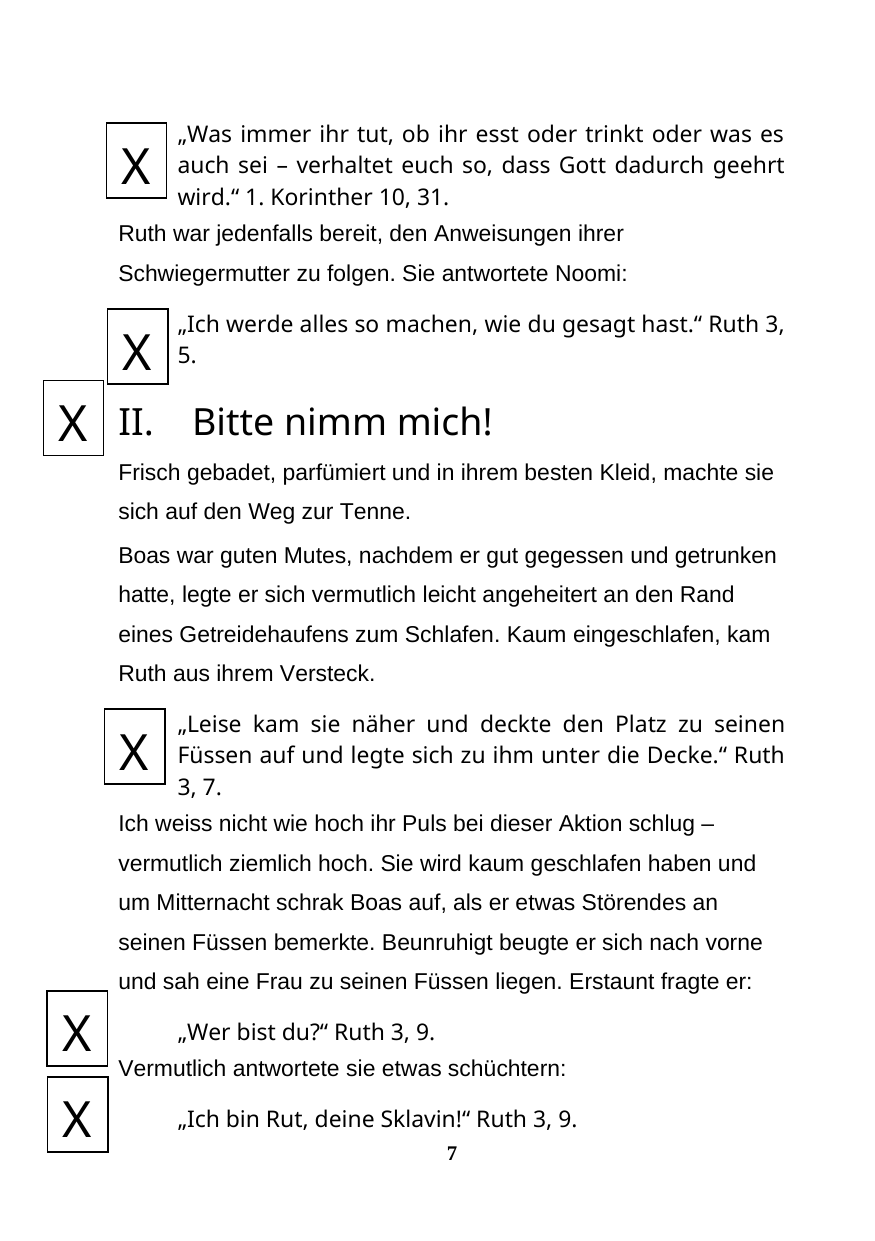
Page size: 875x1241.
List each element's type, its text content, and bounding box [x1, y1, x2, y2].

text „Was immer ihr tut, ob ihr esst oder trinkt oder was es auch sei – verhaltet euch so, dass Gott dadurch geehrt wird.“ 1. Korinther 10, 31. [177, 118, 785, 212]
text Ruth war jedenfalls bereit, den Anweisungen ihrer Schwiegermutter zu folgen. Sie antwortete Noomi: [118, 220, 785, 286]
text Ich weiss nicht wie hoch ihr Puls bei dieser Aktion schlug – vermutlich ziemlich hoch. Sie wird kaum geschlafen haben und um Mitternacht schrak Boas auf, als er etwas Störendes an seinen Füssen bemerkte. Beunruhigt beugte er sich nach vorne und sah eine Frau zu seinen Füssen liegen. Erstaunt fragte er: [118, 810, 785, 994]
subtitle Bitte nimm mich! [118, 395, 785, 446]
text Frisch gebadet, parfümiert und in ihrem besten Kleid, machte sie sich auf den Weg zur Tenne. [118, 458, 785, 524]
text „Leise kam sie näher und deckte den Platz zu seinen Füssen auf und legte sich zu ihm unter die Decke.“ Ruth 3, 7. [177, 708, 785, 802]
text „Ich bin Rut, deine Sklavin!“ Ruth 3, 9. [177, 1103, 785, 1134]
text „Ich werde alles so machen, wie du gesagt hast.“ Ruth 3, 5. [177, 307, 785, 370]
text „Wer bist du?“ Ruth 3, 9. [177, 1016, 785, 1047]
text Vermutlich antwortete sie etwas schüchtern: [118, 1055, 785, 1082]
text Boas war guten Mutes, nachdem er gut gegessen und getrunken hatte, legte er sich vermutlich leicht angeheitert an den Rand eines Getreidehaufens zum Schlafen. Kaum eingeschlafen, kam Ruth aus ihrem Versteck. [118, 542, 785, 686]
